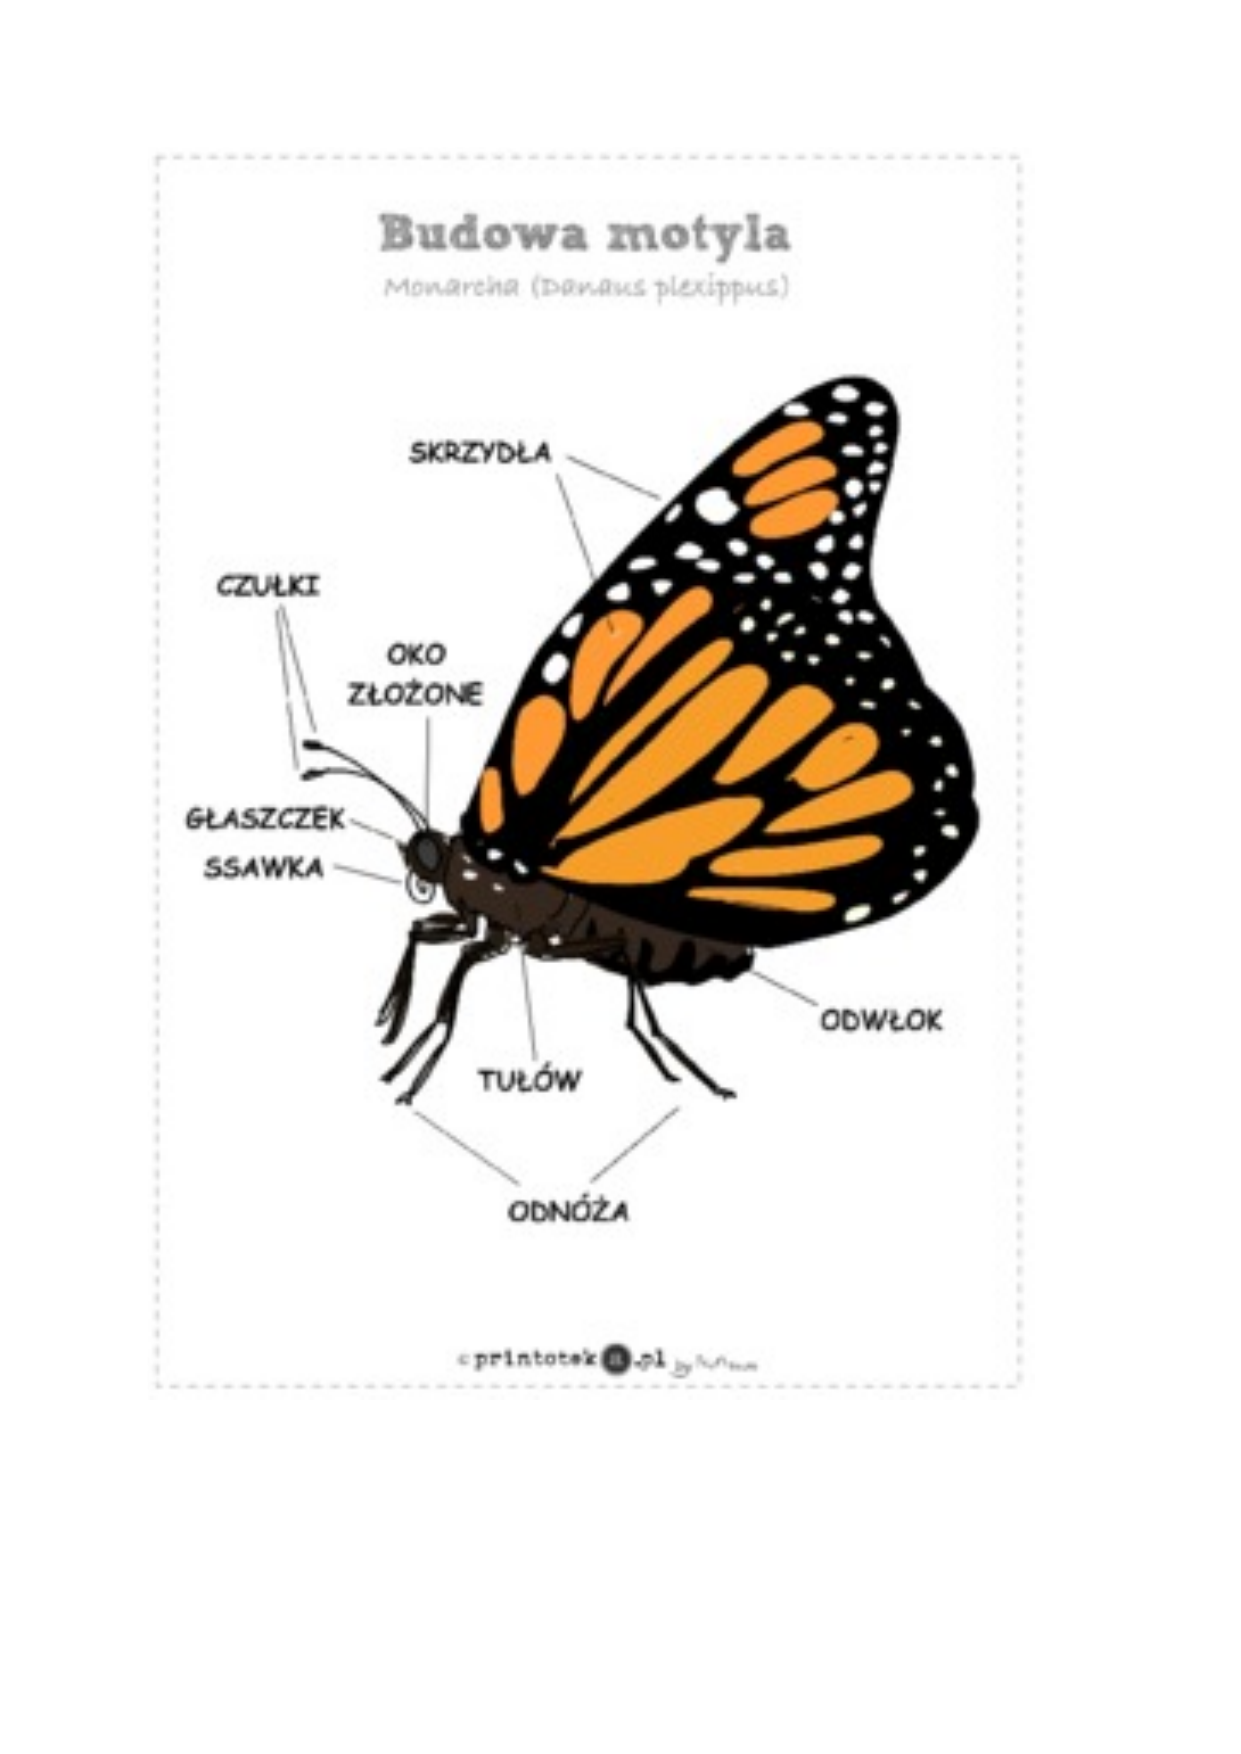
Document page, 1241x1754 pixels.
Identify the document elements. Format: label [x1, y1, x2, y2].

picture [147, 147, 1035, 1400]
